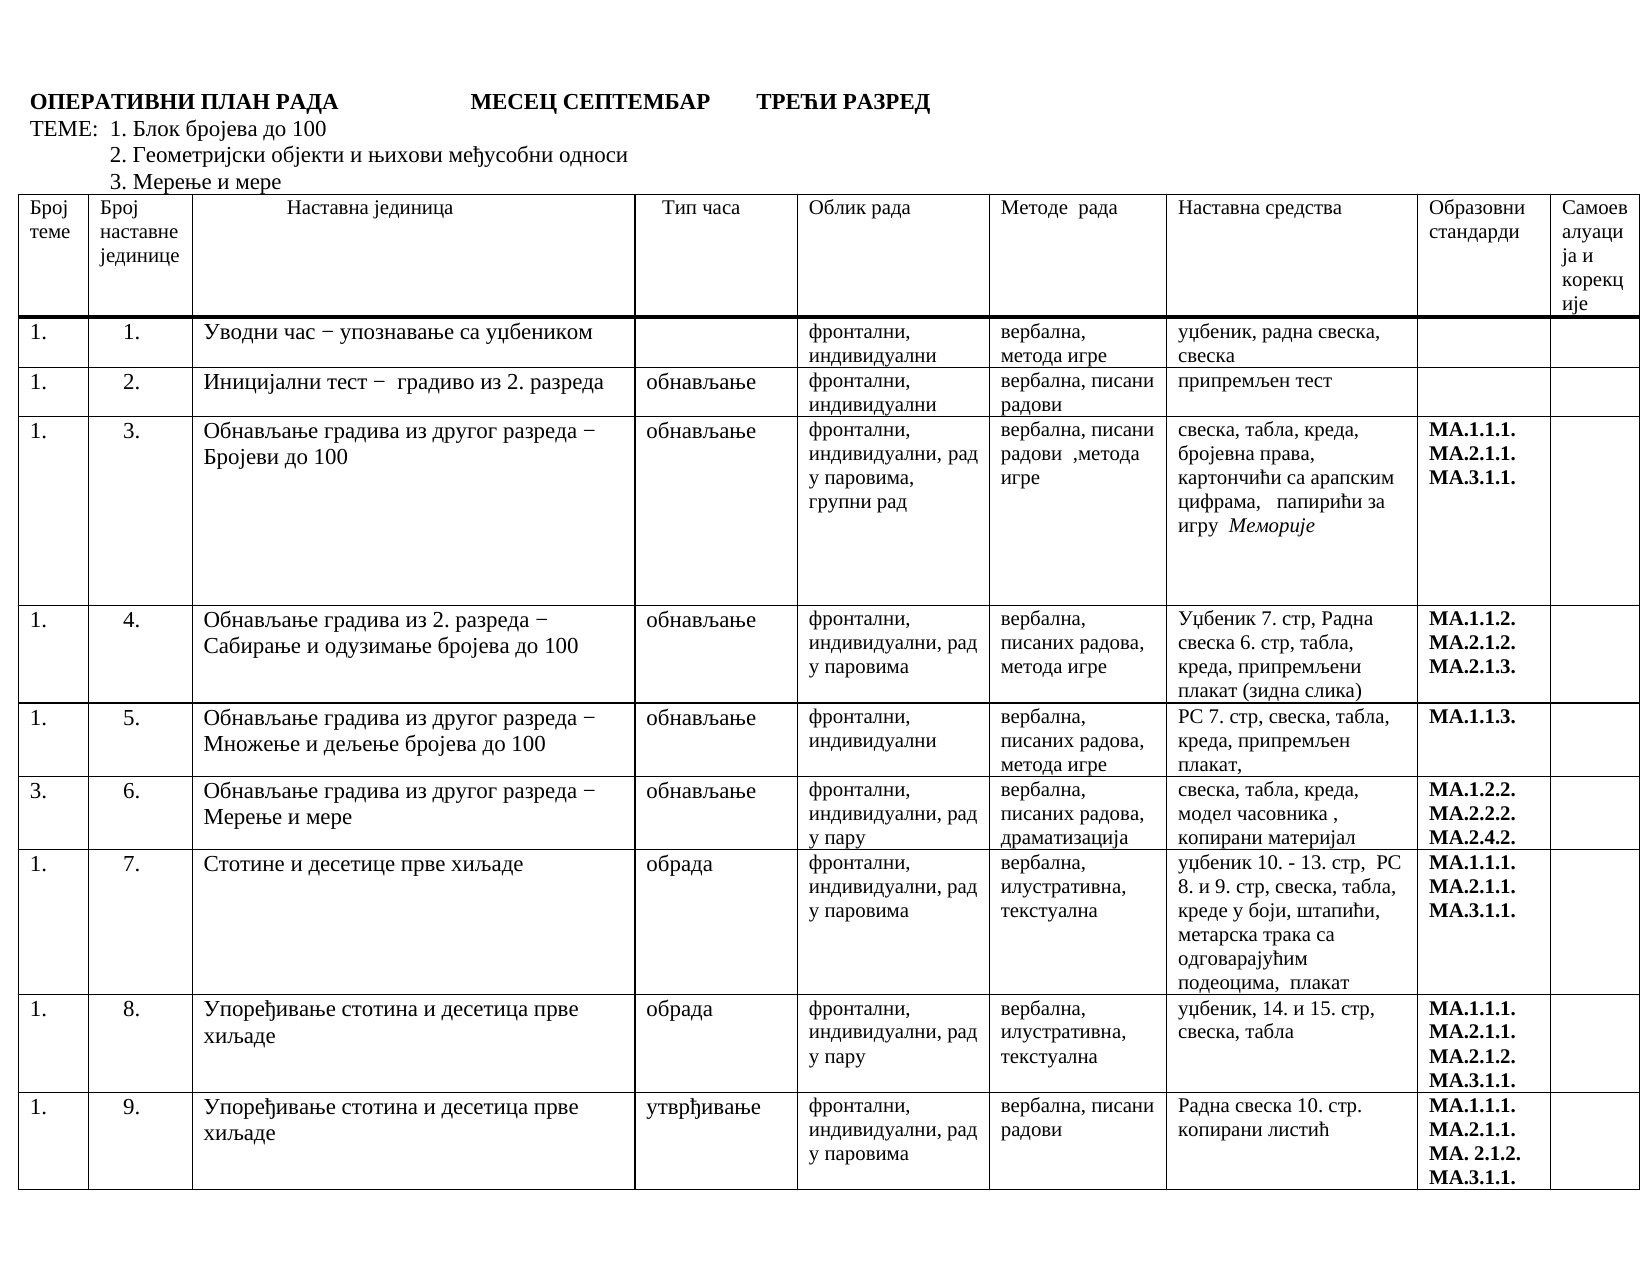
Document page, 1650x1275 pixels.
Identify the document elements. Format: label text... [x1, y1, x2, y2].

table_cell обнављање [636, 417, 797, 605]
table_cell 1. [19, 368, 88, 416]
table_cell уџбеник 10. - 13. стр, РС 8. и 9. стр, свеска, табла, креде у боји, штапићи, метарска трака са одговарајућим подеоцима, плакат [1167, 850, 1417, 994]
table_cell [1551, 368, 1639, 416]
table_cell фронтални, индивидуални, рад у пару [798, 995, 989, 1092]
table_cell фронтални, индивидуални, рад у паровима [798, 850, 989, 994]
table_cell 4. [89, 606, 192, 702]
table_cell [1551, 319, 1639, 367]
table_cell 3. [19, 777, 88, 849]
table_header Наставна јединица [193, 195, 634, 315]
table_cell обрада [636, 995, 797, 1092]
table_cell фронтални, индивидуални, рад у паровима, групни рад [798, 417, 989, 605]
table_cell припремљен тест [1167, 368, 1417, 416]
table_cell 9. [89, 1093, 192, 1189]
table_cell вербална, писаних радова, метода игре [990, 704, 1166, 776]
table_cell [1418, 1093, 1550, 1189]
table_cell 7. [89, 850, 192, 994]
table_cell 1. [19, 704, 88, 776]
table_cell 6. [89, 777, 192, 849]
table_header Тип часа [636, 195, 797, 315]
table_cell РС 7. стр, свеска, табла, креда, припремљен плакат, [1167, 704, 1417, 776]
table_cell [798, 1093, 989, 1189]
table_cell 1. [19, 1093, 88, 1189]
table_header Методе рада [990, 195, 1166, 315]
table_header Број наставне јединице [89, 195, 192, 315]
table_cell уџбеник, радна свеска, свеска [1167, 319, 1417, 367]
table_cell МА.1.1.3. [1418, 704, 1550, 776]
table_cell Иницијални тест − градиво из 2. разреда [193, 368, 634, 416]
table_cell [1551, 417, 1639, 605]
table_header Самоевалуација и корекције [1551, 195, 1639, 315]
table_cell Обнављање градива из другог разреда − Мерење и мере [193, 777, 634, 849]
table_cell [1551, 606, 1639, 702]
table_cell [1551, 704, 1639, 776]
table_cell 2. [89, 368, 192, 416]
table_cell 1. [19, 995, 88, 1092]
table_cell 5. [89, 704, 192, 776]
table_cell обнављање [636, 368, 797, 416]
table_cell вербална, метода игре [990, 319, 1166, 367]
table_cell обнављање [636, 704, 797, 776]
table_cell 8. [89, 995, 192, 1092]
table_cell фронтални, индивидуални [798, 704, 989, 776]
table_cell вербална, писаних радова, метода игре [990, 606, 1166, 702]
table_cell уџбеник, 14. и 15. стр, свеска, табла [1167, 995, 1417, 1092]
table_cell МА.1.1.1. МА.2.1.1. МА.3.1.1. [1418, 850, 1550, 994]
table_cell вербална, илустративнa, текстуална [990, 850, 1166, 994]
table_cell 1. [89, 319, 192, 367]
table_cell 1. [19, 606, 88, 702]
table_cell обнављање [636, 606, 797, 702]
table_cell [1551, 850, 1639, 994]
table_cell обнављање [636, 777, 797, 849]
table_cell вербална, илустративнa, текстуална [990, 995, 1166, 1092]
table_header Наставна средства [1167, 195, 1417, 315]
table_cell обрада [636, 850, 797, 994]
table_cell МА.1.1.2. МА.2.1.2. МА.2.1.3. [1418, 606, 1550, 702]
table_cell свеска, табла, креда, модел часовника , копирани материјал [1167, 777, 1417, 849]
table_cell свеска, табла, креда, бројевна права, картончићи са арапским цифрама, папирићи за игру Меморије [1167, 417, 1417, 605]
table_cell [1551, 1093, 1639, 1189]
table_header Облик рада [798, 195, 989, 315]
table_cell вербална, писани радови [990, 1093, 1166, 1189]
table_cell Уводни час − упознавање са уџбеником [193, 319, 634, 367]
table_cell Упоређивање стотина и десетица прве хиљаде [193, 1093, 634, 1189]
table_cell [1418, 368, 1550, 416]
text ОПЕРАТИВНИ ПЛАН РАДА МЕСЕЦ СЕПТЕМБАР ТРЕЋИ РАЗРЕД [29, 89, 1639, 115]
text ТЕМЕ: 1. Блок бројева до 100 [29, 115, 1639, 141]
table_cell фронтални, индивидуални [798, 319, 989, 367]
table_cell МА.1.1.1. МА.2.1.1. МА.2.1.2. МА.3.1.1. [1418, 995, 1550, 1092]
table_cell 1. [19, 850, 88, 994]
table_cell Уџбеник 7. стр, Радна свеска 6. стр, табла, креда, припремљени плакат (зидна слика) [1167, 606, 1417, 702]
table_cell Стотине и десетице прве хиљаде [193, 850, 634, 994]
table_cell утврђивање [636, 1093, 797, 1189]
table_cell MA.1.2.2. MA.2.2.2. MA.2.4.2. [1418, 777, 1550, 849]
table_cell 1. [19, 417, 88, 605]
table_header Образовни стандарди [1418, 195, 1550, 315]
table_cell фронтални, индивидуални, рад у паровима [798, 606, 989, 702]
text 3. Мерење и мере [29, 168, 1639, 194]
text 2. Геометријски објекти и њихови међусобни односи [29, 141, 1639, 168]
table_cell Радна свеска 10. стр. копирани листић [1167, 1093, 1417, 1189]
table_cell [1418, 319, 1550, 367]
table_cell Обнављање градива из 2. разреда − Сабирање и одузимање бројева до 100 [193, 606, 634, 702]
table_cell [1551, 777, 1639, 849]
table_cell МА.1.1.1. МА.2.1.1. МА.3.1.1. [1418, 417, 1550, 605]
table_cell [1551, 995, 1639, 1092]
table_cell фронтални, индивидуални, рад у пару [798, 777, 989, 849]
table_cell вербална, писани радови ,метода игре [990, 417, 1166, 605]
table_header Број теме [19, 195, 88, 315]
table_cell вербална, писаних радовa, драматизација [990, 777, 1166, 849]
table_cell фронтални, индивидуални [798, 368, 989, 416]
table_cell 1. [19, 319, 88, 367]
table_cell вербална, писани радови [990, 368, 1166, 416]
table_cell Обнављање градива из другог разреда − Бројеви до 100 [193, 417, 634, 605]
table_cell Упоређивање стотина и десетица прве хиљаде [193, 995, 634, 1092]
table_cell 3. [89, 417, 192, 605]
table_cell Обнављање градива из другог разреда − Множење и дељење бројева до 100 [193, 704, 634, 776]
table_cell [636, 319, 797, 367]
